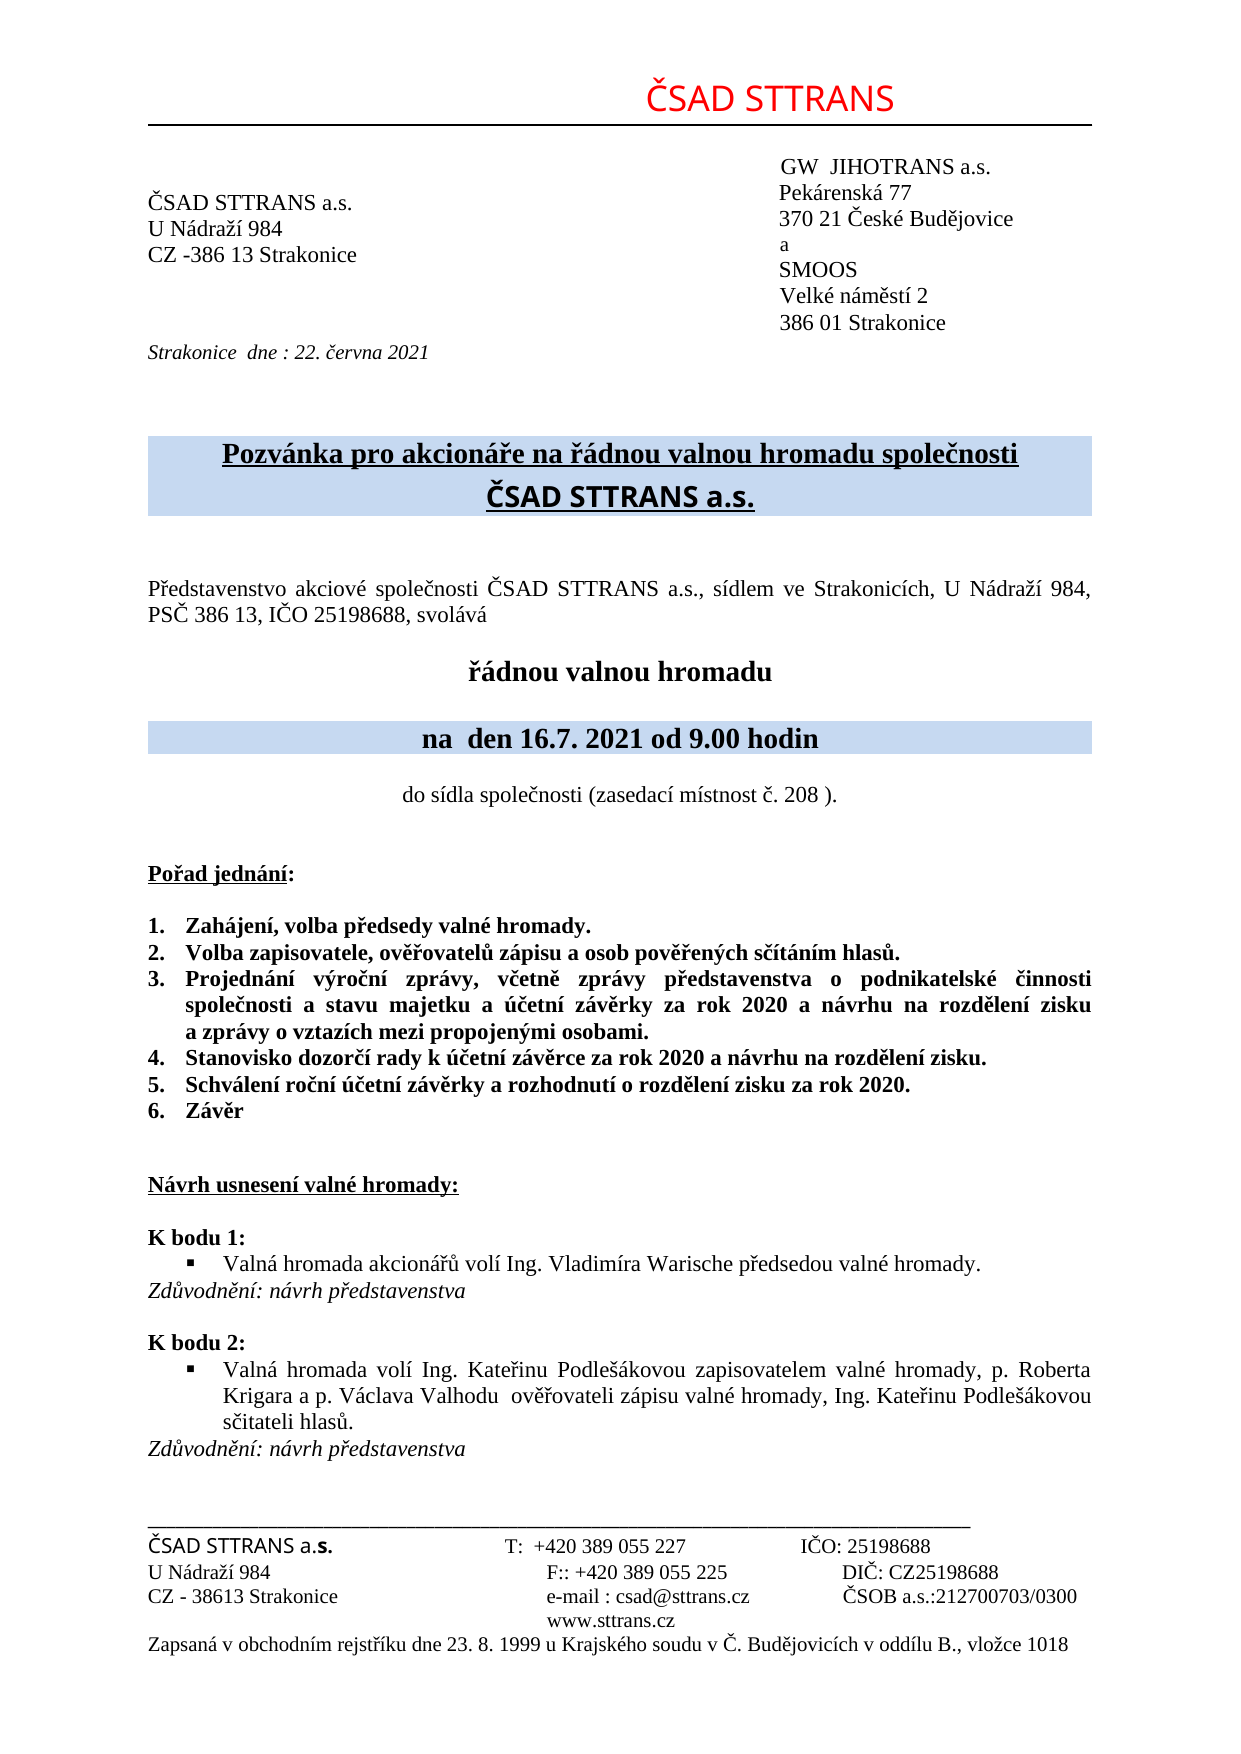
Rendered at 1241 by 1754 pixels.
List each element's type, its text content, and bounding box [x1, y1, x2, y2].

text Pořad jednání: [148, 860, 1092, 886]
text Zdůvodnění: návrh představenstva [148, 1277, 1092, 1303]
list Závěr [148, 1097, 1092, 1123]
text Představenstvo akciové společnosti ČSAD STTRANS a.s., sídlem ve Strakonicích, U Nádraží 984, PSČ 386 13, IČO 25198688, svolává [148, 575, 1092, 627]
text K bodu 1: [148, 1224, 1092, 1250]
text Strakonice dne : 22. června 2021 [148, 340, 1092, 364]
text Návrh usnesení valné hromady: [148, 1171, 1092, 1198]
text řádnou valnou hromadu [148, 654, 1092, 687]
list Valná hromada volí Ing. Kateřinu Podlešákovou zapisovatelem valné hromady, p. Roberta Krigara a p. Václava Valhodu ověřovateli zápisu valné hromady, Ing. Kateřinu Podlešákovou sčitateli hlasů. [185, 1356, 1092, 1435]
list Schválení roční účetní závěrky a rozhodnutí o rozdělení zisku za rok 2020. [148, 1071, 1092, 1097]
subtitle CZ -386 13 Strakonice [148, 241, 650, 268]
text Zdůvodnění: návrh představenstva [148, 1435, 1092, 1461]
list Zahájení, volba předsedy valné hromady. [148, 912, 1092, 939]
text K bodu 2: [148, 1329, 1092, 1356]
text Pozvánka pro akcionáře na řádnou valnou hromadu společnosti [148, 436, 1092, 470]
list Volba zapisovatele, ověřovatelů zápisu a osob pověřených sčítáním hlasů. [148, 939, 1092, 965]
text na den 16.7. 2021 od 9.00 hodin [148, 721, 1092, 754]
text ČSAD STTRANS a.s. [148, 476, 1092, 516]
list Valná hromada akcionářů volí Ing. Vladimíra Warische předsedou valné hromady. [185, 1250, 1092, 1277]
list Projednání výroční zprávy, včetně zprávy představenstva o podnikatelské činnosti společnosti a stavu majetku a účetní závěrky za rok 2020 a návrhu na rozdělení zisku a zprávy o vztazích mezi propojenými osobami. [148, 965, 1092, 1044]
text ČSAD STTRANS a.s. [148, 189, 650, 215]
text do sídla společnosti (zasedací místnost č. 208 ). [148, 781, 1092, 807]
list Stanovisko dozorčí rady k účetní závěrce za rok 2020 a návrhu na rozdělení zisku. [148, 1044, 1092, 1071]
subtitle U Nádraží 984 [148, 215, 650, 241]
